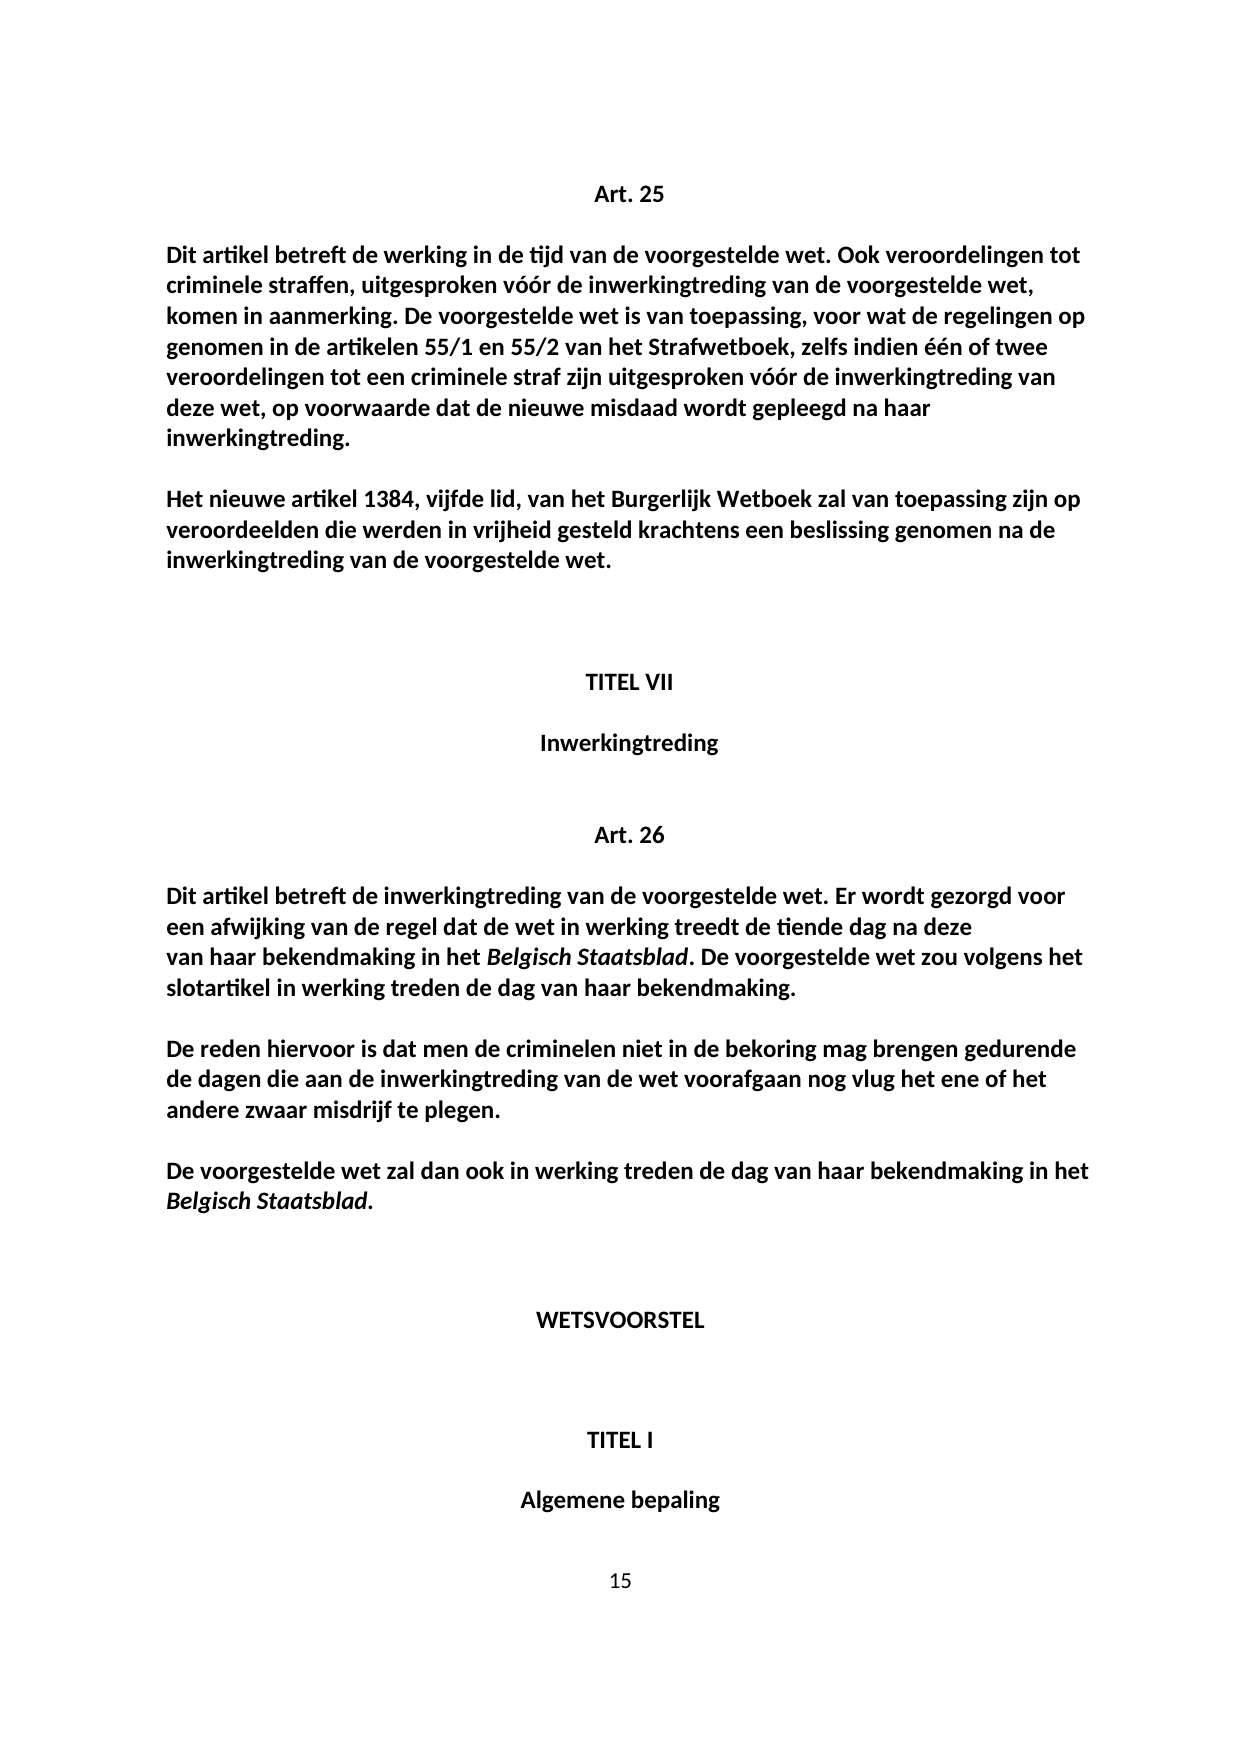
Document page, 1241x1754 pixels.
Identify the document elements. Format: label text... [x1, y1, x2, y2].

text Dit artikel betreft de werking in de tijd van de voorgestelde wet. Ook veroordelingen tot criminele straffen, uitgesproken vóór de inwerkingtreding van de voorgestelde wet, komen in aanmerking. De voorgestelde wet is van toepassing, voor wat de regelingen op genomen in de artikelen 55/1 en 55/2 van het Strafwetboek, zelfs indien één of twee veroordelingen tot een criminele straf zijn uitgesproken vóór de inwerkingtreding van deze wet, op voorwaarde dat de nieuwe misdaad wordt gepleegd na haar inwerkingtreding. [166, 239, 1093, 453]
text van haar bekendmaking in het Belgisch Staatsblad. De voorgestelde wet zou volgens het slotartikel in werking treden de dag van haar bekendmaking. [166, 941, 1093, 1002]
text WETSVOORSTEL [166, 1305, 1074, 1335]
text TITEL I [166, 1424, 1074, 1454]
text Dit artikel betreft de inwerkingtreding van de voorgestelde wet. Er wordt gezorgd voor een afwijking van de regel dat de wet in werking treedt de tiende dag na deze [166, 880, 1093, 941]
text Inwerkingtreding [166, 727, 1093, 758]
text De reden hiervoor is dat men de criminelen niet in de bekoring mag brengen gedurende de dagen die aan de inwerkingtreding van de wet voorafgaan nog vlug het ene of het andere zwaar misdrijf te plegen. [166, 1033, 1093, 1124]
text De voorgestelde wet zal dan ook in werking treden de dag van haar bekendmaking in het Belgisch Staatsblad. [166, 1155, 1093, 1216]
text TITEL VII [166, 666, 1093, 697]
text Art. 26 [166, 819, 1093, 849]
text Het nieuwe artikel 1384, vijfde lid, van het Burgerlijk Wetboek zal van toepassing zijn op veroordeelden die werden in vrijheid gesteld krachtens een beslissing genomen na de inwerkingtreding van de voorgestelde wet. [166, 483, 1093, 575]
text Art. 25 [166, 178, 1093, 209]
text Algemene bepaling [166, 1484, 1074, 1514]
